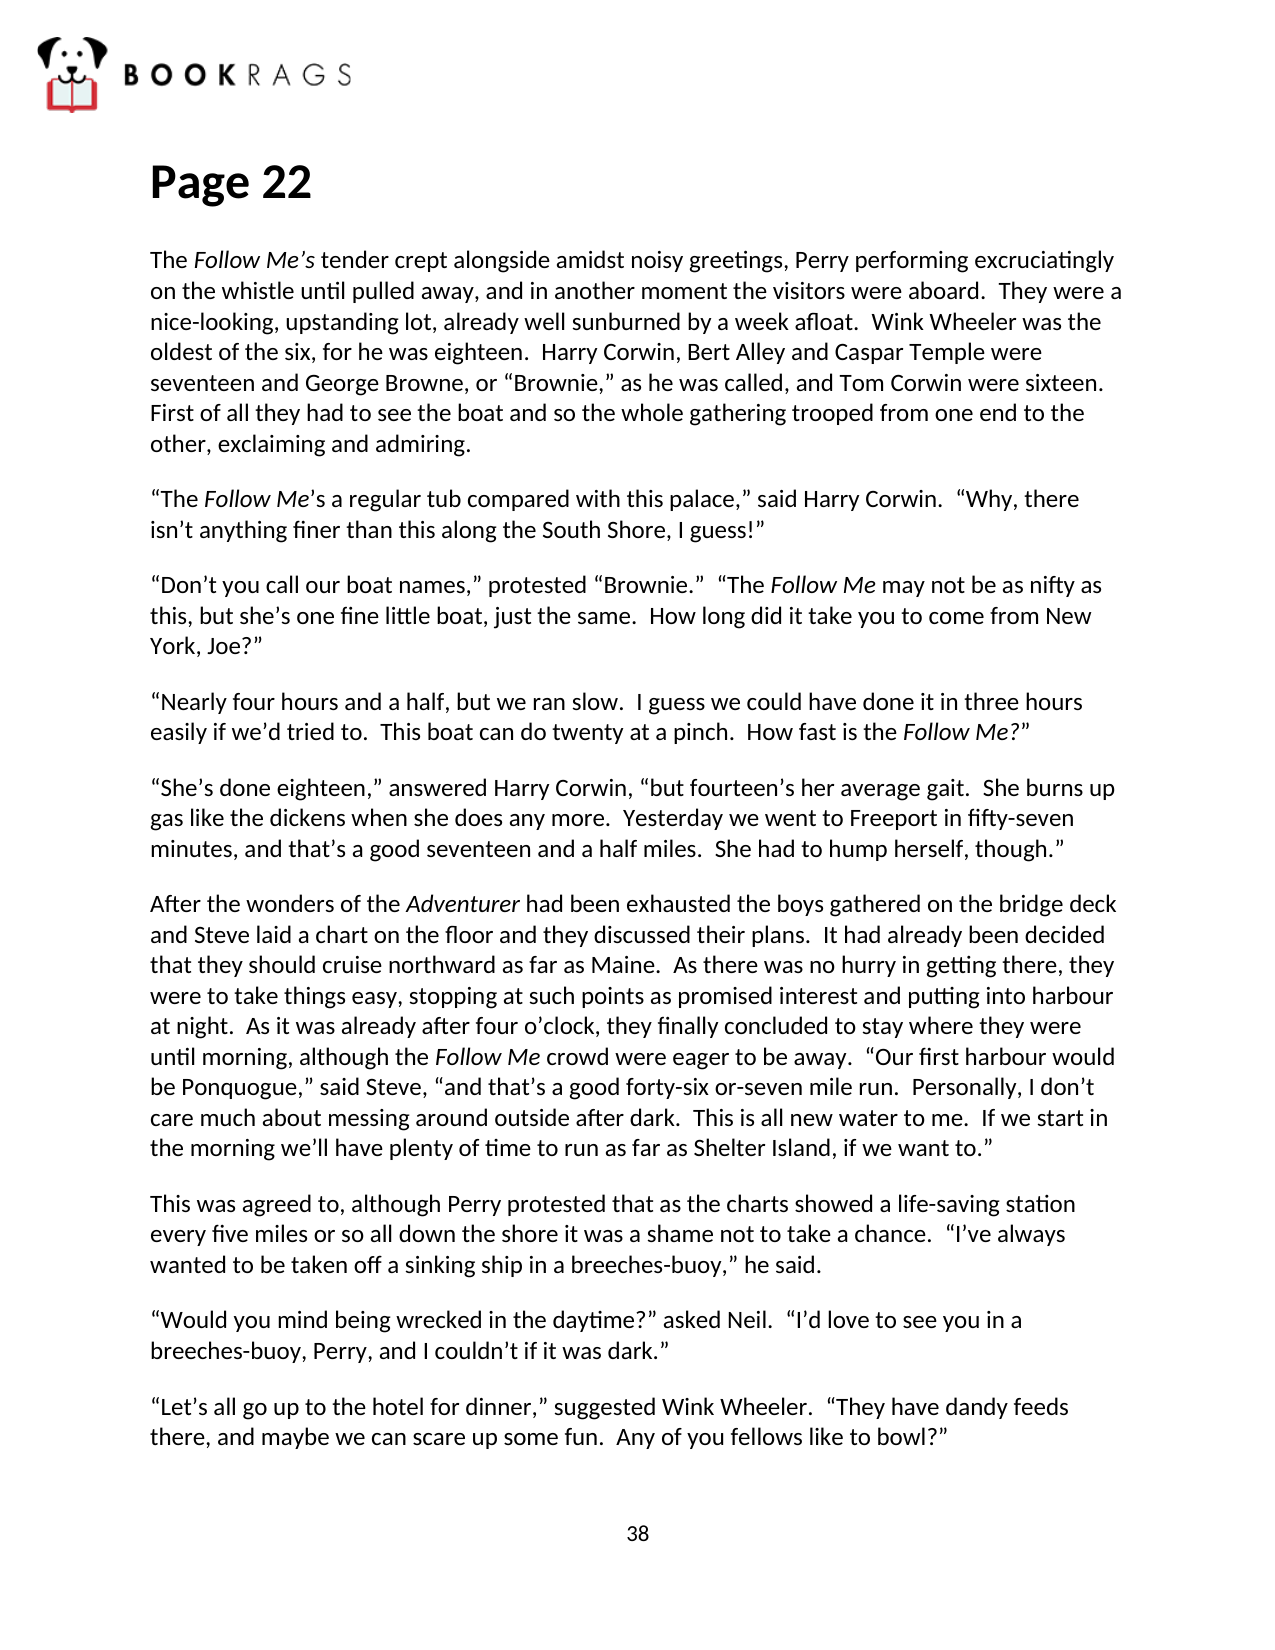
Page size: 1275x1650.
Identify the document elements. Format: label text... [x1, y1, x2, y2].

text After the wonders of the Adventurer had been exhausted the boys gathered on the bridge deck and Steve laid a chart on the floor and they discussed their plans. It had already been decided that they should cruise northward as far as Maine. As there was no hurry in getting there, they were to take things easy, stopping at such points as promised interest and putting into harbour at night. As it was already after four o’clock, they finally concluded to stay where they were until morning, although the Follow Me crowd were eager to be away. “Our first harbour would be Ponquogue,” said Steve, “and that’s a good forty-six or-seven mile run. Personally, I don’t care much about messing around outside after dark. This is all new water to me. If we start in the morning we’ll have plenty of time to run as far as Shelter Island, if we want to.” [150, 888, 1125, 1163]
text “Let’s all go up to the hotel for dinner,” suggested Wink Wheeler. “They have dandy feeds there, and maybe we can scare up some fun. Any of you fellows like to bowl?” [150, 1391, 1125, 1452]
text This was agreed to, although Perry protested that as the charts showed a life-saving station every five miles or so all down the shore it was a shame not to take a chance. “I’ve always wanted to be taken off a sinking ship in a breeches-buoy,” he said. [150, 1188, 1125, 1280]
text “Don’t you call our boat names,” protested “Brownie.” “The Follow Me may not be as nifty as this, but she’s one fine little boat, just the same. How long did it take you to come from New York, Joe?” [150, 569, 1125, 661]
text “Nearly four hours and a half, but we ran slow. I guess we could have done it in three hours easily if we’d tried to. This boat can do twenty at a pinch. How fast is the Follow Me?” [150, 686, 1125, 747]
text “Would you mind being wrecked in the daytime?” asked Neil. “I’d love to see you in a breeches-buoy, Perry, and I couldn’t if it was dark.” [150, 1305, 1125, 1366]
text The Follow Me’s tender crept alongside amidst noisy greetings, Perry performing excruciatingly on the whistle until pulled away, and in another moment the visitors were aboard. They were a nice-looking, upstanding lot, already well sunburned by a week afloat. Wink Wheeler was the oldest of the six, for he was eighteen. Harry Corwin, Bert Alley and Caspar Temple were seventeen and George Browne, or “Brownie,” as he was called, and Tom Corwin were sixteen. First of all they had to see the boat and so the whole gathering trooped from one end to the other, exclaiming and admiring. [150, 244, 1125, 458]
text “She’s done eighteen,” answered Harry Corwin, “but fourteen’s her average gait. She burns up gas like the dickens when she does any more. Yesterday we went to Freeport in fifty-seven minutes, and that’s a good seventeen and a half miles. She had to hump herself, though.” [150, 772, 1125, 863]
text “The Follow Me’s a regular tub compared with this palace,” said Harry Corwin. “Why, there isn’t anything finer than this along the South Shore, I guess!” [150, 483, 1125, 544]
picture [37, 37, 351, 113]
text Page 22 [150, 150, 1125, 211]
